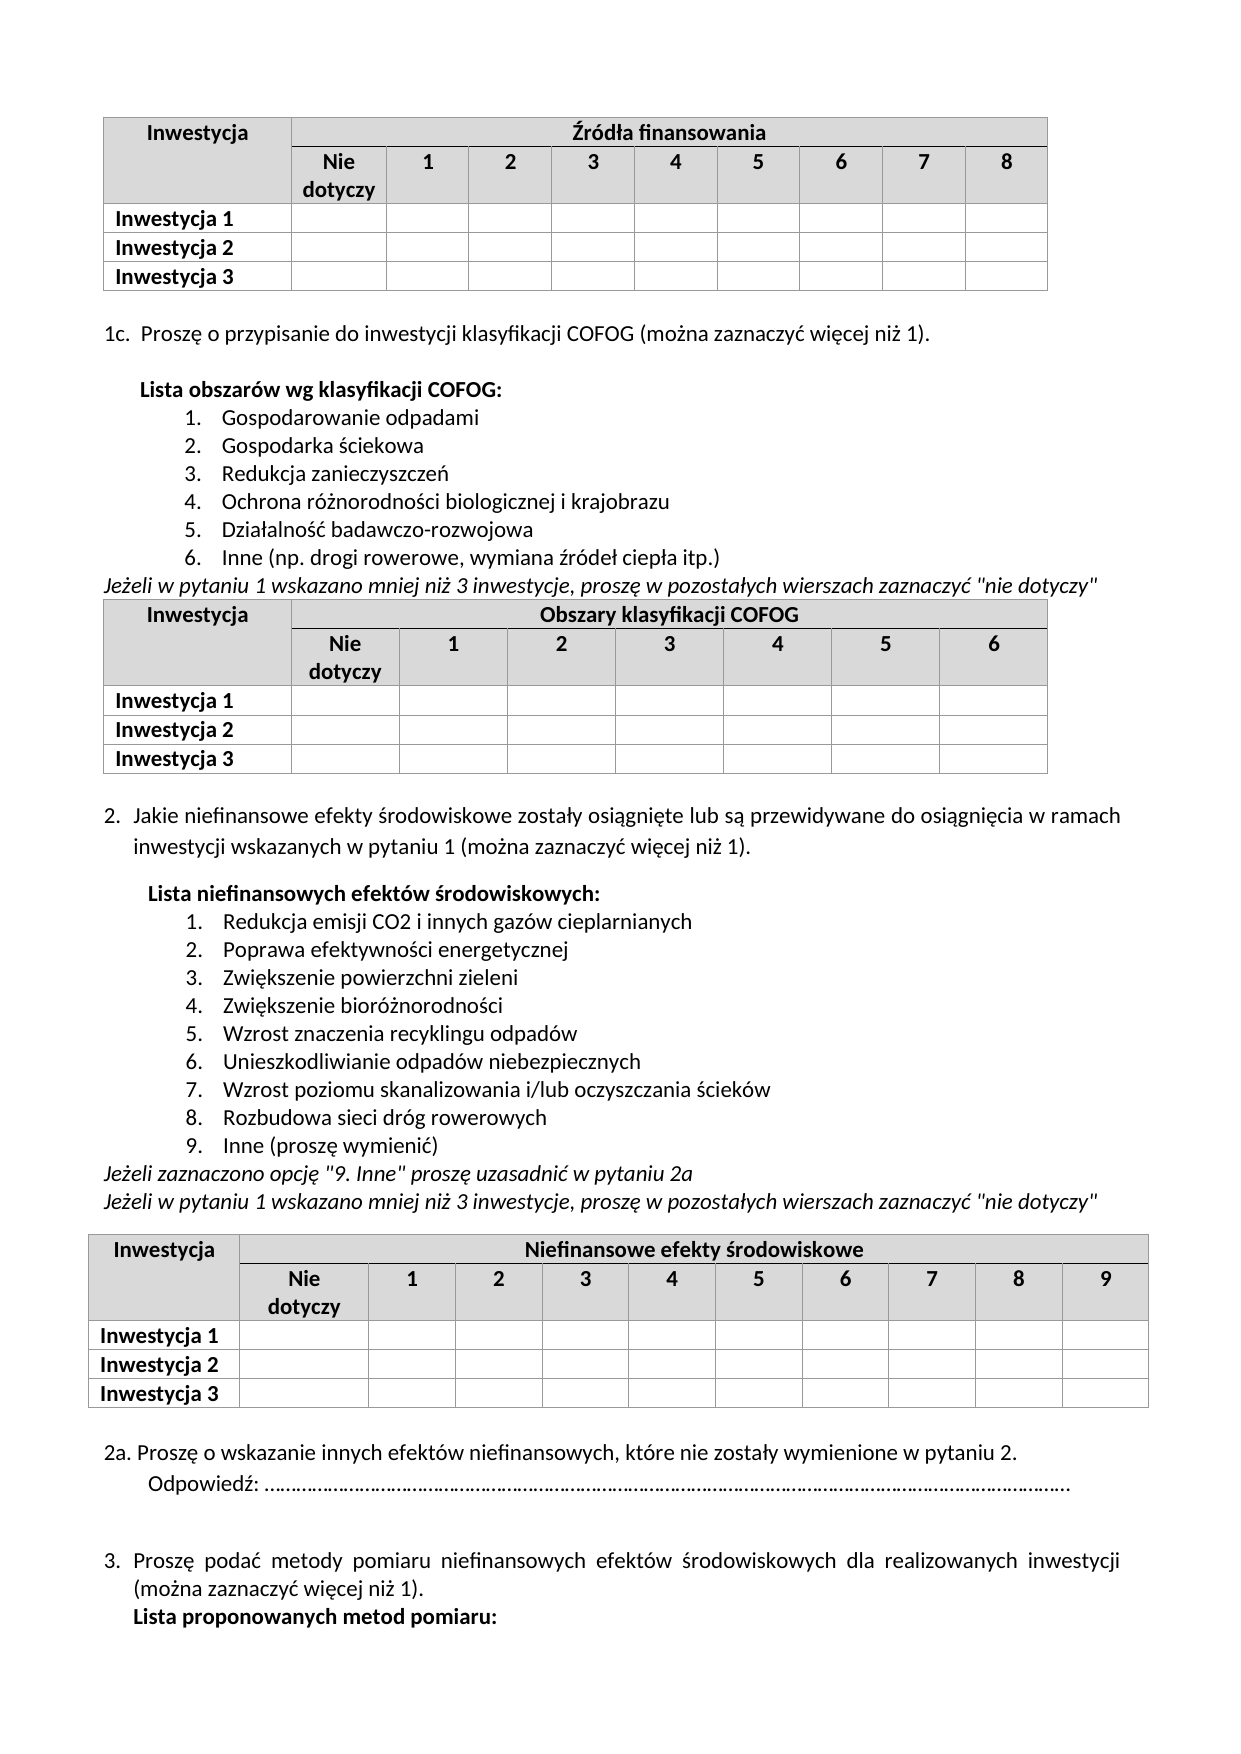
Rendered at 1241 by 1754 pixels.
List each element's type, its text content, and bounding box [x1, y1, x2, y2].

list Inne (np. drogi rowerowe, wymiana źródeł ciepła itp.) [184, 543, 1122, 571]
table_cell 6 [800, 147, 882, 203]
table_cell [800, 233, 882, 261]
table_cell Inwestycja 3 [104, 262, 291, 290]
table_cell 3 [543, 1264, 628, 1320]
table_cell Inwestycja 1 [104, 686, 291, 714]
table_cell [976, 1321, 1062, 1349]
list Proszę podać metody pomiaru niefinansowych efektów środowiskowych dla realizowanych inwestycji (można zaznaczyć więcej niż 1). [103, 1546, 1122, 1602]
table_cell 7 [883, 147, 965, 203]
table_cell [976, 1379, 1062, 1407]
table_cell [635, 233, 717, 261]
table_cell [369, 1379, 455, 1407]
table_cell 2 [469, 147, 551, 203]
table_cell Nie dotyczy [240, 1264, 368, 1320]
table_cell [1063, 1379, 1148, 1407]
table_cell [966, 204, 1047, 232]
table_cell [508, 686, 615, 714]
table_cell Nie dotyczy [292, 629, 399, 685]
table_cell [883, 262, 965, 290]
table_header Inwestycja [104, 600, 291, 685]
table_cell 3 [552, 147, 634, 203]
table_cell Inwestycja 3 [104, 745, 291, 773]
table_cell 5 [832, 629, 939, 685]
table_cell [716, 1350, 802, 1378]
table_cell [940, 716, 1047, 743]
list Gospodarowanie odpadami [184, 403, 1122, 431]
table_cell [543, 1321, 628, 1349]
table_cell [387, 233, 468, 261]
table_cell [635, 262, 717, 290]
table_cell [400, 716, 507, 743]
table_header Obszary klasyfikacji COFOG [292, 600, 1047, 628]
table_cell [292, 716, 399, 743]
list Jakie niefinansowe efekty środowiskowe zostały osiągnięte lub są przewidywane do osiągnięcia w ramach inwestycji wskazanych w pytaniu 1 (można zaznaczyć więcej niż 1). [103, 802, 1122, 860]
table_cell [629, 1321, 715, 1349]
table_cell [543, 1350, 628, 1378]
table_cell [369, 1321, 455, 1349]
table_header Niefinansowe efekty środowiskowe [240, 1235, 1148, 1263]
text Lista obszarów wg klasyfikacji COFOG: [140, 375, 1122, 403]
text Jeżeli w pytaniu 1 wskazano mniej niż 3 inwestycje, proszę w pozostałych wierszach zaznaczyć "nie dotyczy" [103, 571, 1122, 599]
list 2a. Proszę o wskazanie innych efektów niefinansowych, które nie zostały wymienione w pytaniu 2. [103, 1438, 1122, 1466]
table_cell [803, 1379, 888, 1407]
table_cell [1063, 1350, 1148, 1378]
table_cell [456, 1321, 542, 1349]
table_cell [716, 1379, 802, 1407]
table_cell 5 [716, 1264, 802, 1320]
list Inne (proszę wymienić) [185, 1131, 1122, 1159]
table_header Źródła finansowania [292, 118, 1047, 146]
table_cell Nie dotyczy [292, 147, 386, 203]
table_cell [718, 262, 799, 290]
list Działalność badawczo-rozwojowa [184, 515, 1122, 543]
list Odpowiedź: ……………………………………………………………………………………………………………………………………… [148, 1469, 1122, 1497]
table_header Inwestycja [104, 118, 291, 203]
table_cell 2 [456, 1264, 542, 1320]
table_header Inwestycja [89, 1235, 239, 1320]
list Wzrost poziomu skanalizowania i/lub oczyszczania ścieków [185, 1075, 1122, 1103]
table_cell [240, 1350, 368, 1378]
table_cell [292, 233, 386, 261]
table_cell [629, 1379, 715, 1407]
table_cell [469, 233, 551, 261]
table_cell [552, 262, 634, 290]
list Zwiększenie powierzchni zieleni [185, 963, 1122, 991]
table_cell 4 [724, 629, 831, 685]
list Redukcja emisji CO2 i innych gazów cieplarnianych [185, 907, 1122, 935]
table_cell [724, 686, 831, 714]
table_cell [456, 1379, 542, 1407]
table_cell [803, 1350, 888, 1378]
table_cell [832, 716, 939, 743]
table_cell [616, 686, 723, 714]
table_cell 6 [803, 1264, 888, 1320]
table_cell [456, 1350, 542, 1378]
list Redukcja zanieczyszczeń [184, 459, 1122, 487]
table_cell [724, 716, 831, 743]
table_cell [889, 1321, 975, 1349]
text Lista proponowanych metod pomiaru: [103, 1602, 1122, 1630]
table_cell 6 [940, 629, 1047, 685]
table_cell 1 [400, 629, 507, 685]
table_cell [292, 262, 386, 290]
table_cell 2 [508, 629, 615, 685]
table_cell [469, 204, 551, 232]
table_cell 7 [889, 1264, 975, 1320]
table_cell [552, 204, 634, 232]
table_cell 8 [966, 147, 1047, 203]
list Ochrona różnorodności biologicznej i krajobrazu [184, 487, 1122, 515]
list Poprawa efektywności energetycznej [185, 935, 1122, 963]
table_cell [508, 745, 615, 773]
table_cell [292, 745, 399, 773]
table_cell Inwestycja 3 [89, 1379, 239, 1407]
text Lista niefinansowych efektów środowiskowych: [141, 879, 1122, 907]
table_cell 4 [629, 1264, 715, 1320]
table_cell 3 [616, 629, 723, 685]
table_cell Inwestycja 1 [104, 204, 291, 232]
list Zwiększenie bioróżnorodności [185, 991, 1122, 1019]
table_cell [889, 1379, 975, 1407]
table_cell [629, 1350, 715, 1378]
table_cell [292, 204, 386, 232]
table_cell 1 [369, 1264, 455, 1320]
table_cell [883, 233, 965, 261]
table_cell [400, 745, 507, 773]
table_cell [240, 1321, 368, 1349]
text Jeżeli w pytaniu 1 wskazano mniej niż 3 inwestycje, proszę w pozostałych wierszach zaznaczyć "nie dotyczy" [103, 1187, 1122, 1215]
list Rozbudowa sieci dróg rowerowych [185, 1103, 1122, 1131]
table_cell [800, 262, 882, 290]
table_cell [940, 745, 1047, 773]
list Unieszkodliwianie odpadów niebezpiecznych [185, 1047, 1122, 1075]
table_cell Inwestycja 2 [104, 233, 291, 261]
table_cell 9 [1063, 1264, 1148, 1320]
table_cell [889, 1350, 975, 1378]
table_cell [400, 686, 507, 714]
table_cell [966, 233, 1047, 261]
text Jeżeli zaznaczono opcję "9. Inne" proszę uzasadnić w pytaniu 2a [103, 1159, 1122, 1187]
table_cell 4 [635, 147, 717, 203]
table_cell [543, 1379, 628, 1407]
list Gospodarka ściekowa [184, 431, 1122, 459]
table_cell [803, 1321, 888, 1349]
table_cell [1063, 1321, 1148, 1349]
table_cell 5 [718, 147, 799, 203]
table_cell [966, 262, 1047, 290]
table_cell [883, 204, 965, 232]
table_cell [387, 204, 468, 232]
table_cell [616, 745, 723, 773]
table_cell Inwestycja 1 [89, 1321, 239, 1349]
table_cell [716, 1321, 802, 1349]
table_cell [508, 716, 615, 743]
table_cell [976, 1350, 1062, 1378]
table_cell [832, 686, 939, 714]
table_cell [292, 686, 399, 714]
table_cell [832, 745, 939, 773]
text 1c. Proszę o przypisanie do inwestycji klasyfikacji COFOG (można zaznaczyć więcej niż 1). [103, 319, 1122, 347]
table_cell [940, 686, 1047, 714]
table_cell [387, 262, 468, 290]
table_cell Inwestycja 2 [104, 716, 291, 743]
table_cell [800, 204, 882, 232]
table_cell [240, 1379, 368, 1407]
table_cell [469, 262, 551, 290]
list Wzrost znaczenia recyklingu odpadów [185, 1019, 1122, 1047]
table_cell [724, 745, 831, 773]
table_cell [718, 233, 799, 261]
table_cell [369, 1350, 455, 1378]
table_cell 8 [976, 1264, 1062, 1320]
table_cell [552, 233, 634, 261]
table_cell [616, 716, 723, 743]
table_cell [635, 204, 717, 232]
table_cell 1 [387, 147, 468, 203]
table_cell [718, 204, 799, 232]
table_cell Inwestycja 2 [89, 1350, 239, 1378]
